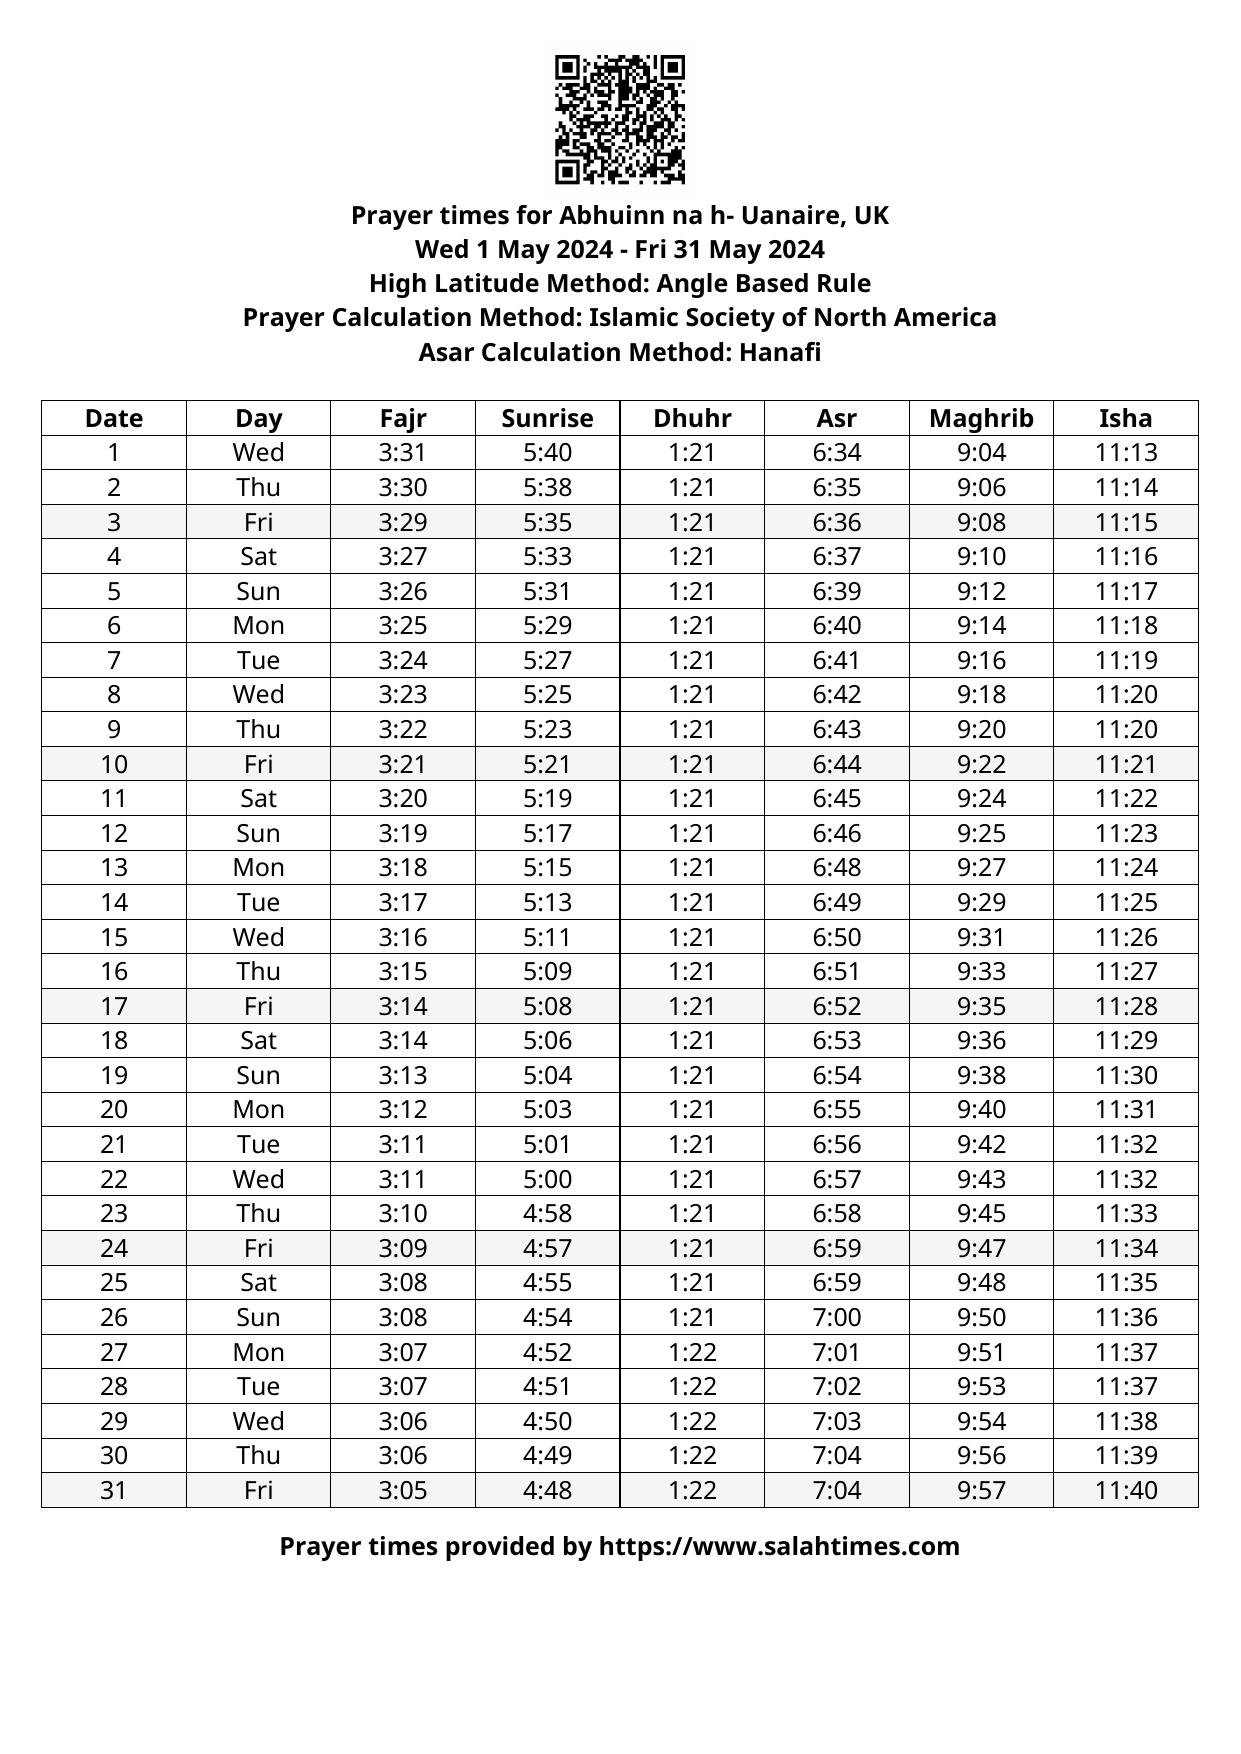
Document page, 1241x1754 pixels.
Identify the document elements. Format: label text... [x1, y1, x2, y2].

table_cell 1:22 [621, 1369, 764, 1403]
table_cell 1:21 [621, 609, 764, 642]
table_cell 4:48 [476, 1473, 619, 1507]
table_cell 5:25 [476, 678, 619, 711]
table_cell 6:40 [765, 609, 909, 642]
table_cell 9:20 [910, 712, 1053, 746]
table_cell 3:30 [331, 470, 475, 504]
table_cell 11:26 [1054, 920, 1198, 953]
table_cell 5:29 [476, 609, 619, 642]
table_cell 6:57 [765, 1162, 909, 1195]
table_cell 3:14 [331, 989, 475, 1022]
table_cell 4:58 [476, 1196, 619, 1230]
table_cell 30 [42, 1439, 186, 1472]
table_cell 4:50 [476, 1404, 619, 1437]
table_cell 26 [42, 1300, 186, 1334]
table_cell 9:06 [910, 470, 1053, 504]
table_cell 1:21 [621, 678, 764, 711]
table_cell 5:15 [476, 851, 619, 884]
table_cell 1:21 [621, 851, 764, 884]
table_cell 7:04 [765, 1439, 909, 1472]
table_cell 9:45 [910, 1196, 1053, 1230]
table_cell Sun [187, 816, 330, 849]
table_cell 11:13 [1054, 436, 1198, 469]
table_cell 6:52 [765, 989, 909, 1022]
table_cell 6:41 [765, 643, 909, 677]
table_cell 5:01 [476, 1127, 619, 1161]
table_cell 11 [42, 781, 186, 815]
table_cell 6:43 [765, 712, 909, 746]
text Wed 1 May 2024 - Fri 31 May 2024 [42, 232, 1198, 266]
table_cell 6:37 [765, 539, 909, 573]
table_cell 5:19 [476, 781, 619, 815]
table_cell 3:06 [331, 1404, 475, 1437]
table_cell 11:29 [1054, 1024, 1198, 1057]
table_cell 7 [42, 643, 186, 677]
table_cell 6:53 [765, 1024, 909, 1057]
table_cell 6:48 [765, 851, 909, 884]
table_cell 1:22 [621, 1335, 764, 1368]
table_cell 5:40 [476, 436, 619, 469]
table_cell Wed [187, 436, 330, 469]
text High Latitude Method: Angle Based Rule [42, 266, 1198, 300]
table_cell Sat [187, 1266, 330, 1299]
table_cell 9:43 [910, 1162, 1053, 1195]
table_cell 9:08 [910, 505, 1053, 538]
table_cell 1:22 [621, 1404, 764, 1437]
table_cell 25 [42, 1266, 186, 1299]
table_cell 11:16 [1054, 539, 1198, 573]
table_cell 9:56 [910, 1439, 1053, 1472]
table_cell 4 [42, 539, 186, 573]
table_cell 11:24 [1054, 851, 1198, 884]
table_cell 29 [42, 1404, 186, 1437]
table_cell 3:24 [331, 643, 475, 677]
table_cell 4:52 [476, 1335, 619, 1368]
table_cell 4:54 [476, 1300, 619, 1334]
table_cell 17 [42, 989, 186, 1022]
table_cell 11:31 [1054, 1093, 1198, 1126]
table_cell 9:38 [910, 1058, 1053, 1092]
table_cell Fri [187, 1473, 330, 1507]
table_cell Tue [187, 643, 330, 677]
table_cell 9:48 [910, 1266, 1053, 1299]
table_cell Tue [187, 1127, 330, 1161]
table_cell Wed [187, 1162, 330, 1195]
table_header Dhuhr [621, 401, 764, 434]
table_cell 6:56 [765, 1127, 909, 1161]
table_cell 16 [42, 954, 186, 988]
table_cell 9:47 [910, 1231, 1053, 1264]
table_cell 6:54 [765, 1058, 909, 1092]
table_cell Sat [187, 781, 330, 815]
table_cell 5:27 [476, 643, 619, 677]
table_cell 14 [42, 885, 186, 919]
table_cell 5:11 [476, 920, 619, 953]
table_cell 3:22 [331, 712, 475, 746]
table_cell 15 [42, 920, 186, 953]
table_cell 11:19 [1054, 643, 1198, 677]
table_cell 1:21 [621, 1266, 764, 1299]
table_cell 11:20 [1054, 712, 1198, 746]
table_cell 6:46 [765, 816, 909, 849]
table_cell 8 [42, 678, 186, 711]
table_cell 6:44 [765, 747, 909, 780]
table_cell 5:08 [476, 989, 619, 1022]
table_cell 4:55 [476, 1266, 619, 1299]
text Prayer times for Abhuinn na h- Uanaire, UK [42, 198, 1198, 232]
table_cell 7:01 [765, 1335, 909, 1368]
table_cell 1:21 [621, 1162, 764, 1195]
table_cell 11:14 [1054, 470, 1198, 504]
table_cell 1:21 [621, 1300, 764, 1334]
table_cell 3:08 [331, 1300, 475, 1334]
table_cell 9:33 [910, 954, 1053, 988]
table_cell 5:09 [476, 954, 619, 988]
table_cell 3:20 [331, 781, 475, 815]
table_cell 2 [42, 470, 186, 504]
table_cell Fri [187, 1231, 330, 1264]
table_cell 11:30 [1054, 1058, 1198, 1092]
table_cell 11:21 [1054, 747, 1198, 780]
table_cell Mon [187, 1335, 330, 1368]
table_header Sunrise [476, 401, 619, 434]
table_cell 11:32 [1054, 1162, 1198, 1195]
table_cell 5:04 [476, 1058, 619, 1092]
table_cell 6:39 [765, 574, 909, 607]
table_cell 6:59 [765, 1231, 909, 1264]
table_cell 21 [42, 1127, 186, 1161]
table_cell 1:21 [621, 781, 764, 815]
table_cell 9:54 [910, 1404, 1053, 1437]
table_cell 4:51 [476, 1369, 619, 1403]
table_cell 9:42 [910, 1127, 1053, 1161]
table_cell 11:15 [1054, 505, 1198, 538]
table_cell 1:21 [621, 574, 764, 607]
table_cell 3:18 [331, 851, 475, 884]
table_cell 11:28 [1054, 989, 1198, 1022]
table_cell 1:21 [621, 1127, 764, 1161]
table_cell 3:07 [331, 1369, 475, 1403]
table_cell 3:14 [331, 1024, 475, 1057]
table_cell 11:38 [1054, 1404, 1198, 1437]
table_cell 1:21 [621, 712, 764, 746]
table_cell Tue [187, 885, 330, 919]
table_header Day [187, 401, 330, 434]
table_cell 9:50 [910, 1300, 1053, 1334]
table_cell 7:03 [765, 1404, 909, 1437]
table_cell Wed [187, 1404, 330, 1437]
table_cell 1:21 [621, 470, 764, 504]
table_cell 18 [42, 1024, 186, 1057]
table_cell 13 [42, 851, 186, 884]
table_cell 20 [42, 1093, 186, 1126]
table_cell Sun [187, 1058, 330, 1092]
table_cell 27 [42, 1335, 186, 1368]
table_cell 6:35 [765, 470, 909, 504]
table_cell 3:07 [331, 1335, 475, 1368]
table_cell 11:35 [1054, 1266, 1198, 1299]
table_cell 11:40 [1054, 1473, 1198, 1507]
table_cell 11:32 [1054, 1127, 1198, 1161]
table_cell 9:31 [910, 920, 1053, 953]
table_cell 4:49 [476, 1439, 619, 1472]
table_cell 11:39 [1054, 1439, 1198, 1472]
table_header Isha [1054, 401, 1198, 434]
table_cell 3:08 [331, 1266, 475, 1299]
table_cell 22 [42, 1162, 186, 1195]
table_cell 11:34 [1054, 1231, 1198, 1264]
table_cell 9:10 [910, 539, 1053, 573]
table_header Fajr [331, 401, 475, 434]
picture [542, 41, 699, 198]
table_cell 9:29 [910, 885, 1053, 919]
table_cell 1:21 [621, 920, 764, 953]
table_cell 7:02 [765, 1369, 909, 1403]
table_cell Sun [187, 1300, 330, 1334]
table_cell 9:04 [910, 436, 1053, 469]
table_cell 1:21 [621, 816, 764, 849]
table_cell 5 [42, 574, 186, 607]
table_cell 6:58 [765, 1196, 909, 1230]
table_cell 1:21 [621, 643, 764, 677]
table_cell 7:04 [765, 1473, 909, 1507]
text Prayer times provided by https://www.salahtimes.com [42, 1528, 1198, 1563]
table_cell 3:13 [331, 1058, 475, 1092]
table_cell 1:21 [621, 989, 764, 1022]
table_cell 5:00 [476, 1162, 619, 1195]
table_cell 1:21 [621, 1093, 764, 1126]
table_cell 1:21 [621, 1058, 764, 1092]
table_cell Thu [187, 712, 330, 746]
table_cell 9:22 [910, 747, 1053, 780]
table_cell 11:18 [1054, 609, 1198, 642]
table_cell 11:36 [1054, 1300, 1198, 1334]
table_cell 1:21 [621, 885, 764, 919]
table_cell 5:13 [476, 885, 619, 919]
table_cell 6:49 [765, 885, 909, 919]
table_cell 3:29 [331, 505, 475, 538]
table_cell 11:33 [1054, 1196, 1198, 1230]
table_cell Fri [187, 505, 330, 538]
table_cell 12 [42, 816, 186, 849]
table_cell 1:22 [621, 1439, 764, 1472]
table_cell 6:55 [765, 1093, 909, 1126]
table_cell 10 [42, 747, 186, 780]
table_cell Sat [187, 539, 330, 573]
table_cell 3:23 [331, 678, 475, 711]
table_cell 11:27 [1054, 954, 1198, 988]
table_cell 6:34 [765, 436, 909, 469]
text Prayer Calculation Method: Islamic Society of North America [42, 300, 1198, 334]
table_cell 28 [42, 1369, 186, 1403]
table_cell 3:05 [331, 1473, 475, 1507]
table_cell 1:21 [621, 1231, 764, 1264]
table_cell 9:51 [910, 1335, 1053, 1368]
table_cell 11:23 [1054, 816, 1198, 849]
table_cell 3:17 [331, 885, 475, 919]
table_cell 9:36 [910, 1024, 1053, 1057]
table_cell 11:25 [1054, 885, 1198, 919]
table_cell 3:10 [331, 1196, 475, 1230]
table_cell 5:38 [476, 470, 619, 504]
table_cell 6:42 [765, 678, 909, 711]
table_cell 5:31 [476, 574, 619, 607]
table_cell 9:53 [910, 1369, 1053, 1403]
table_cell 11:37 [1054, 1369, 1198, 1403]
table_cell 9:14 [910, 609, 1053, 642]
table_cell 9:24 [910, 781, 1053, 815]
table_header Asr [765, 401, 909, 434]
table_cell Mon [187, 851, 330, 884]
table_cell 9:25 [910, 816, 1053, 849]
table_header Maghrib [910, 401, 1053, 434]
table_cell 3:19 [331, 816, 475, 849]
table_cell 3:12 [331, 1093, 475, 1126]
table_cell 1:21 [621, 1196, 764, 1230]
table_cell Thu [187, 1439, 330, 1472]
table_cell 1:21 [621, 436, 764, 469]
table_cell 5:03 [476, 1093, 619, 1126]
table_cell 6:45 [765, 781, 909, 815]
text Asar Calculation Method: Hanafi [42, 334, 1198, 368]
table_cell 23 [42, 1196, 186, 1230]
table_cell 5:06 [476, 1024, 619, 1057]
table_cell 9:57 [910, 1473, 1053, 1507]
table_cell 31 [42, 1473, 186, 1507]
table_cell 3:06 [331, 1439, 475, 1472]
table_cell 1 [42, 436, 186, 469]
table_header Date [42, 401, 186, 434]
table_cell 9:35 [910, 989, 1053, 1022]
table_cell Sat [187, 1024, 330, 1057]
table_cell 9:18 [910, 678, 1053, 711]
table_cell 11:17 [1054, 574, 1198, 607]
table_cell 3:09 [331, 1231, 475, 1264]
table_cell 3:11 [331, 1127, 475, 1161]
table_cell 3:31 [331, 436, 475, 469]
table_cell 6:59 [765, 1266, 909, 1299]
table_cell 4:57 [476, 1231, 619, 1264]
table_cell Mon [187, 609, 330, 642]
table_cell 9:27 [910, 851, 1053, 884]
table_cell 6:50 [765, 920, 909, 953]
table_cell 1:21 [621, 747, 764, 780]
table_cell 3 [42, 505, 186, 538]
table_cell Wed [187, 678, 330, 711]
table_cell 6:51 [765, 954, 909, 988]
table_cell 24 [42, 1231, 186, 1264]
table_cell Mon [187, 1093, 330, 1126]
table_cell Tue [187, 1369, 330, 1403]
table_cell 1:21 [621, 539, 764, 573]
table_cell 7:00 [765, 1300, 909, 1334]
table_cell 5:35 [476, 505, 619, 538]
table_cell 3:16 [331, 920, 475, 953]
table_cell 5:23 [476, 712, 619, 746]
table_cell 3:21 [331, 747, 475, 780]
table_cell 19 [42, 1058, 186, 1092]
table_cell 1:21 [621, 1024, 764, 1057]
table_cell 3:15 [331, 954, 475, 988]
table_cell Wed [187, 920, 330, 953]
table_cell 3:25 [331, 609, 475, 642]
table_cell 9:40 [910, 1093, 1053, 1126]
table_cell 11:22 [1054, 781, 1198, 815]
table_cell 6:36 [765, 505, 909, 538]
table_cell 1:21 [621, 505, 764, 538]
table_cell 5:21 [476, 747, 619, 780]
table_cell Sun [187, 574, 330, 607]
table_cell 5:33 [476, 539, 619, 573]
table_cell 9 [42, 712, 186, 746]
table_cell 3:11 [331, 1162, 475, 1195]
table_cell 1:22 [621, 1473, 764, 1507]
table_cell 3:26 [331, 574, 475, 607]
table_cell 11:37 [1054, 1335, 1198, 1368]
table_cell Thu [187, 470, 330, 504]
table_cell 6 [42, 609, 186, 642]
table_cell 1:21 [621, 954, 764, 988]
table_cell 11:20 [1054, 678, 1198, 711]
table_cell Fri [187, 989, 330, 1022]
table_cell Thu [187, 954, 330, 988]
table_cell Fri [187, 747, 330, 780]
table_cell 9:12 [910, 574, 1053, 607]
table_cell 9:16 [910, 643, 1053, 677]
table_cell 5:17 [476, 816, 619, 849]
table_cell Thu [187, 1196, 330, 1230]
table_cell 3:27 [331, 539, 475, 573]
